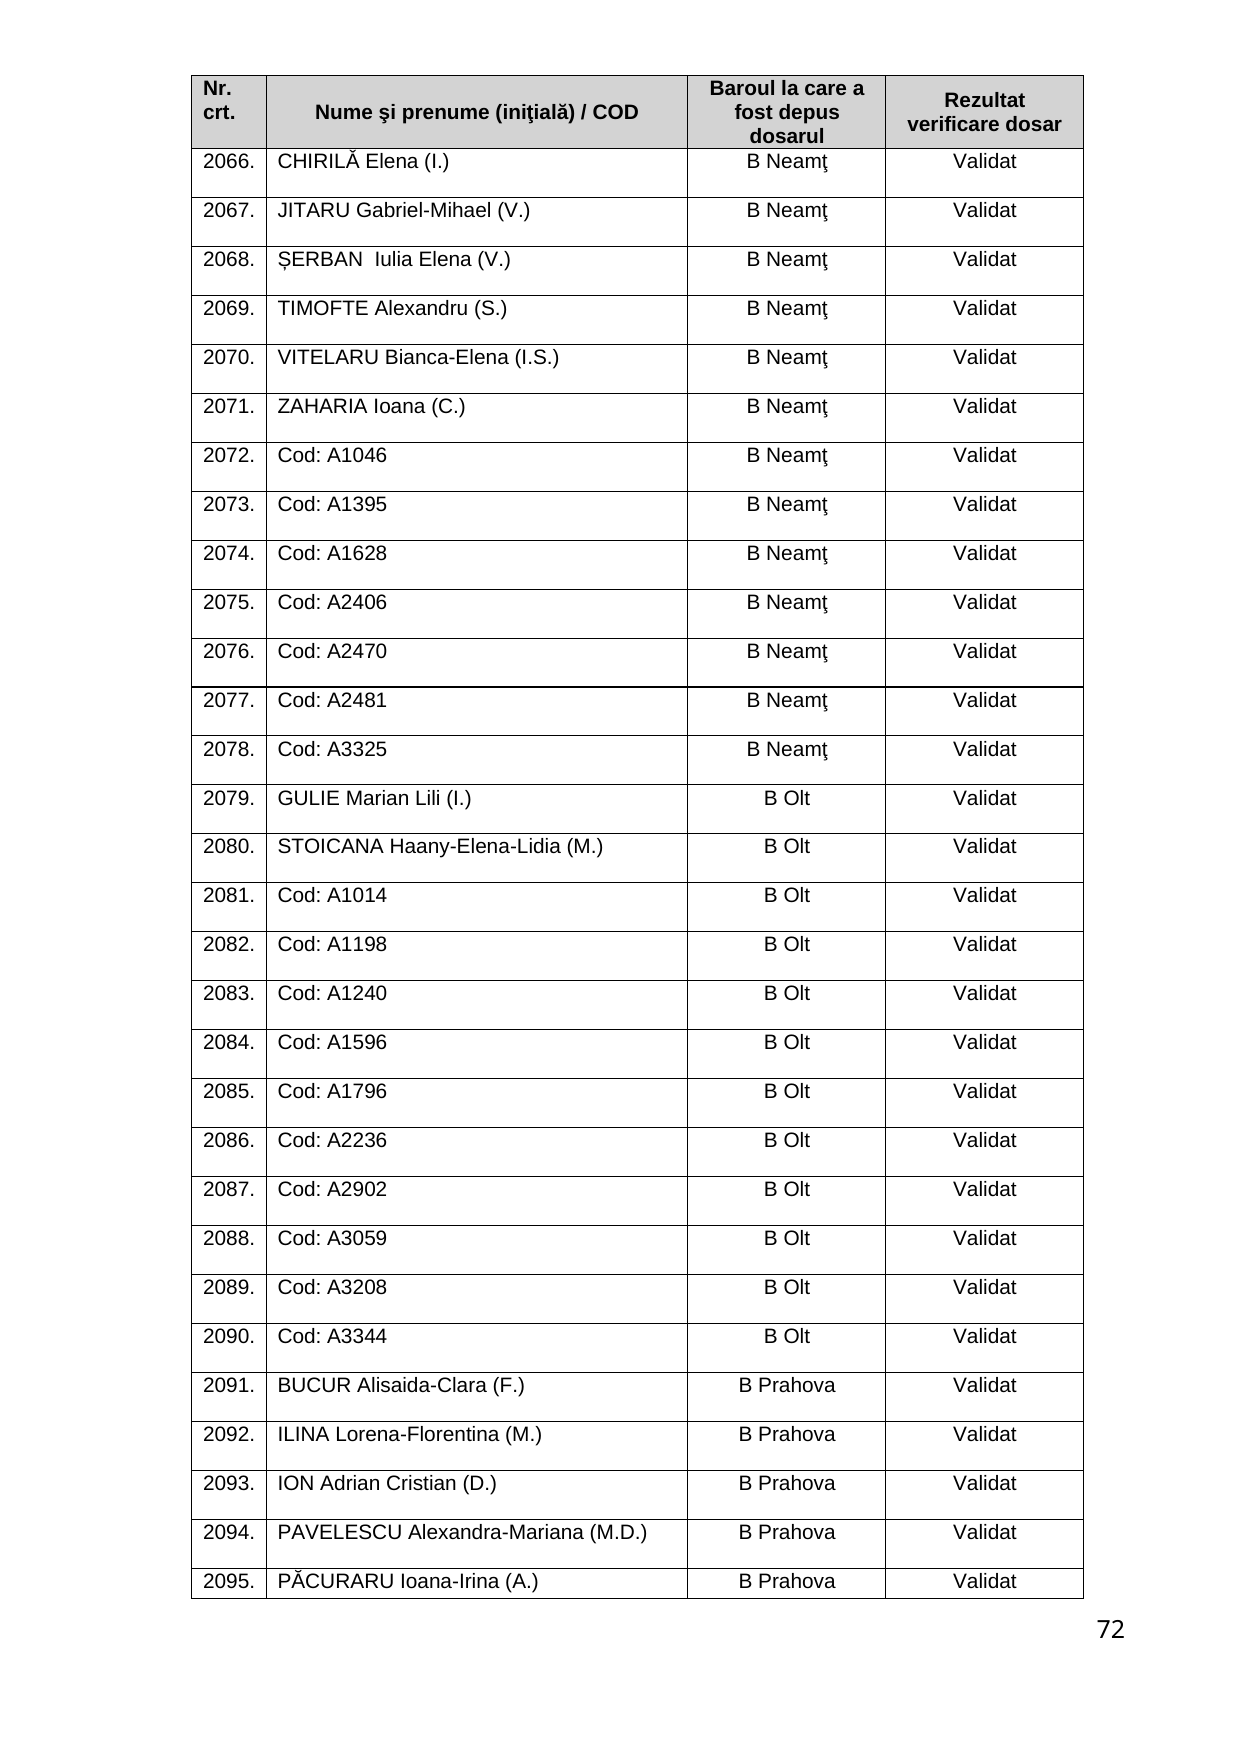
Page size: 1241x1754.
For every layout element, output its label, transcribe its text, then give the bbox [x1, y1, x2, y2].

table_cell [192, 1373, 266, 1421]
table_header Baroul la care a fost depus dosarul [688, 76, 885, 148]
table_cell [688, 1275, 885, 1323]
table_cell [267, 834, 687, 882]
table_header Nr. crt. [192, 76, 266, 148]
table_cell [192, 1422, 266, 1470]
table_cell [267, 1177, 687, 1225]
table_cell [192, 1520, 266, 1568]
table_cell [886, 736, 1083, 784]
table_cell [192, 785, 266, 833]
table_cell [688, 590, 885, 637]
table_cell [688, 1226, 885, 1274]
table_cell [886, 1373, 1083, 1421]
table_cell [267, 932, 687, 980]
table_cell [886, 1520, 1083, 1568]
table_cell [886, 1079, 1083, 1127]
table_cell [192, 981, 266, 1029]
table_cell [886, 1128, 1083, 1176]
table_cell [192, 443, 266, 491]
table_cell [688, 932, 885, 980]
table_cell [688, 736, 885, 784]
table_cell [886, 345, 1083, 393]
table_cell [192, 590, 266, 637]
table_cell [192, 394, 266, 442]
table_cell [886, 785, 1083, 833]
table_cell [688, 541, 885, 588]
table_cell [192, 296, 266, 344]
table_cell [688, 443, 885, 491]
table_header Nume şi prenume (iniţială) / COD [267, 76, 687, 148]
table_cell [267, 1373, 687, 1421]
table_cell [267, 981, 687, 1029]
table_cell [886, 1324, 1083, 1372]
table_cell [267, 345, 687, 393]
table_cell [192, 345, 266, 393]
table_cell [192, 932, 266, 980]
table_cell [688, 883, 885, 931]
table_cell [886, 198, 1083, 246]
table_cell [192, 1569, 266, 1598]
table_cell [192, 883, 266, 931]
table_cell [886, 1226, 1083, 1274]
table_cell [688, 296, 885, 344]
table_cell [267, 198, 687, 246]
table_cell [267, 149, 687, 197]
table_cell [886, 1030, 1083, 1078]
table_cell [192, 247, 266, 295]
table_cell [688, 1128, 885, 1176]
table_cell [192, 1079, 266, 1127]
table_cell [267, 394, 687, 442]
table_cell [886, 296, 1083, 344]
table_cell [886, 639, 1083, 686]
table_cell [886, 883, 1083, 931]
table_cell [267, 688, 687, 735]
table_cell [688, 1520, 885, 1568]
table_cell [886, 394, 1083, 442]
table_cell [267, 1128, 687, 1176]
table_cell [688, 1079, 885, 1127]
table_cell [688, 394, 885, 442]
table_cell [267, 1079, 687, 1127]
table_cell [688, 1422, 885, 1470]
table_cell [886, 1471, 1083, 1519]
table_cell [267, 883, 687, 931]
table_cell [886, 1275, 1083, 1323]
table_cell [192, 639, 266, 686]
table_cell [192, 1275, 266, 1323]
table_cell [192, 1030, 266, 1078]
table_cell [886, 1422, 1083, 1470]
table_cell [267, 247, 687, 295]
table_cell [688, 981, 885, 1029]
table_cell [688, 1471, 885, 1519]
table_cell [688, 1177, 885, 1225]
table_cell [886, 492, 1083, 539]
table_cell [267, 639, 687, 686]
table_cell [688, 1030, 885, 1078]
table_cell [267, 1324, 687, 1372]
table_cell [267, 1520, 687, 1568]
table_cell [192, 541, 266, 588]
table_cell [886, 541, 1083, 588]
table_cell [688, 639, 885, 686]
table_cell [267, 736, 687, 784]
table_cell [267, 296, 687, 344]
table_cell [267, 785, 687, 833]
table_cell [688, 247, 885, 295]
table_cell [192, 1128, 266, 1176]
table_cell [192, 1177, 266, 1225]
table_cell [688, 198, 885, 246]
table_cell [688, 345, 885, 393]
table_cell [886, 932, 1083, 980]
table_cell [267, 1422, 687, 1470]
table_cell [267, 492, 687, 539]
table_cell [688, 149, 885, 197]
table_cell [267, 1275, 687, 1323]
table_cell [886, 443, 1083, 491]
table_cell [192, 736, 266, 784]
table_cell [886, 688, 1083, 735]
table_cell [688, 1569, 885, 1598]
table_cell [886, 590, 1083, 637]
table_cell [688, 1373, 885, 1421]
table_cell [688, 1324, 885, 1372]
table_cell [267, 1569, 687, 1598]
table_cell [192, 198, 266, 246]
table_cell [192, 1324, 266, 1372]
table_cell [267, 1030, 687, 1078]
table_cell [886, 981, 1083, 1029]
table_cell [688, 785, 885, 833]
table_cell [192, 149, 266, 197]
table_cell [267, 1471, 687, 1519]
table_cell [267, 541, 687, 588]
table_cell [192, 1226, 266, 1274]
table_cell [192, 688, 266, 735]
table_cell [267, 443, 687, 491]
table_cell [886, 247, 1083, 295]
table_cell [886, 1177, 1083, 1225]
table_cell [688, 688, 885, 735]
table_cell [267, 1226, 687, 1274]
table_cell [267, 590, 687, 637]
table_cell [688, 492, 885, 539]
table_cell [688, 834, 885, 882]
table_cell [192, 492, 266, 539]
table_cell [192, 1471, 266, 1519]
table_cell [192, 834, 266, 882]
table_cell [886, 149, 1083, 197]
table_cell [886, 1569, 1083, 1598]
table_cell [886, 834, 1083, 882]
table_header Rezultat verificare dosar [886, 76, 1083, 148]
